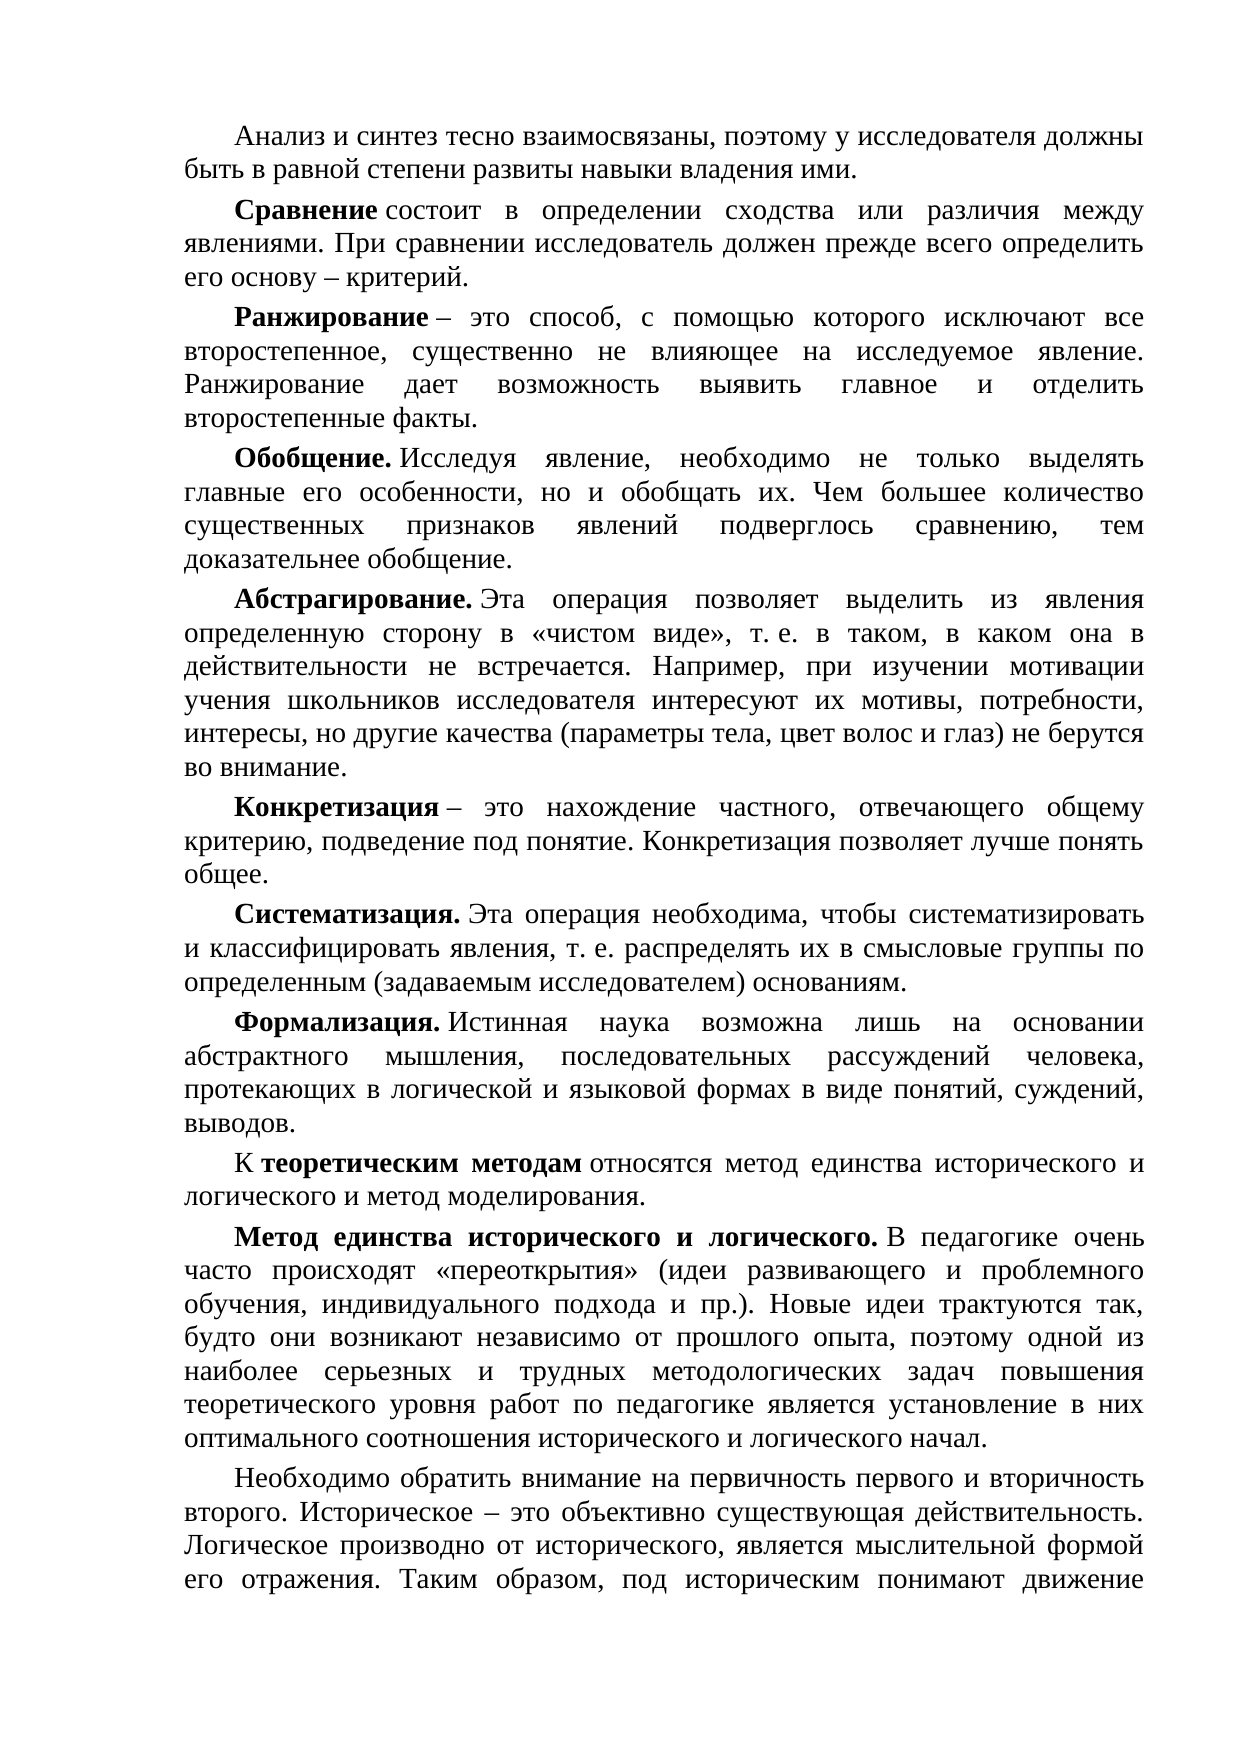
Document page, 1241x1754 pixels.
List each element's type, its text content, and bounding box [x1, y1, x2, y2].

text Ранжирование – это способ, с помощью которого исключают все второстепенное, существенно не влияющее на исследуемое явление. Ранжирование дает возможность выявить главное и отделить второстепенные факты. [184, 299, 1145, 433]
text Сравнение состоит в определении сходства или различия между явлениями. При сравнении исследователь должен прежде всего определить его основу – критерий. [184, 192, 1145, 293]
text Формализация. Истинная наука возможна лишь на основании абстрактного мышления, последовательных рассуждений человека, протекающих в логической и языковой формах в виде понятий, суждений, выводов. [184, 1004, 1145, 1138]
text Анализ и синтез тесно взаимосвязаны, поэтому у исследователя должны быть в равной степени развиты навыки владения ими. [184, 118, 1145, 185]
text Конкретизация – это нахождение частного, отвечающего общему критерию, подведение под понятие. Конкретизация позволяет лучше понять общее. [184, 789, 1145, 890]
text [184, 1460, 1145, 1594]
text К теоретическим методам относятся метод единства исторического и логического и метод моделирования. [184, 1145, 1145, 1212]
text Обобщение. Исследуя явление, необходимо не только выделять главные его особенности, но и обобщать их. Чем большее количество существенных признаков явлений подверглось сравнению, тем доказательнее обобщение. [184, 440, 1145, 574]
text Систематизация. Эта операция необходима, чтобы систематизировать и классифицировать явления, т. е. распределять их в смысловые группы по определенным (задаваемым исследователем) основаниям. [184, 897, 1145, 997]
text Метод единства исторического и логического. В педагогике очень часто происходят «переоткрытия» (идеи развивающего и проблемного обучения, индивидуального подхода и пр.). Новые идеи трактуются так, будто они возникают независимо от прошлого опыта, поэтому одной из наиболее серьезных и трудных методологических задач повышения теоретического уровня работ по педагогике является установление в них оптимального соотношения исторического и логического начал. [184, 1219, 1145, 1454]
text Абстрагирование. Эта операция позволяет выделить из явления определенную сторону в «чистом виде», т. е. в таком, в каком она в действительности не встречается. Например, при изучении мотивации учения школьников исследователя интересуют их мотивы, потребности, интересы, но другие качества (параметры тела, цвет волос и глаз) не берутся во внимание. [184, 581, 1145, 782]
